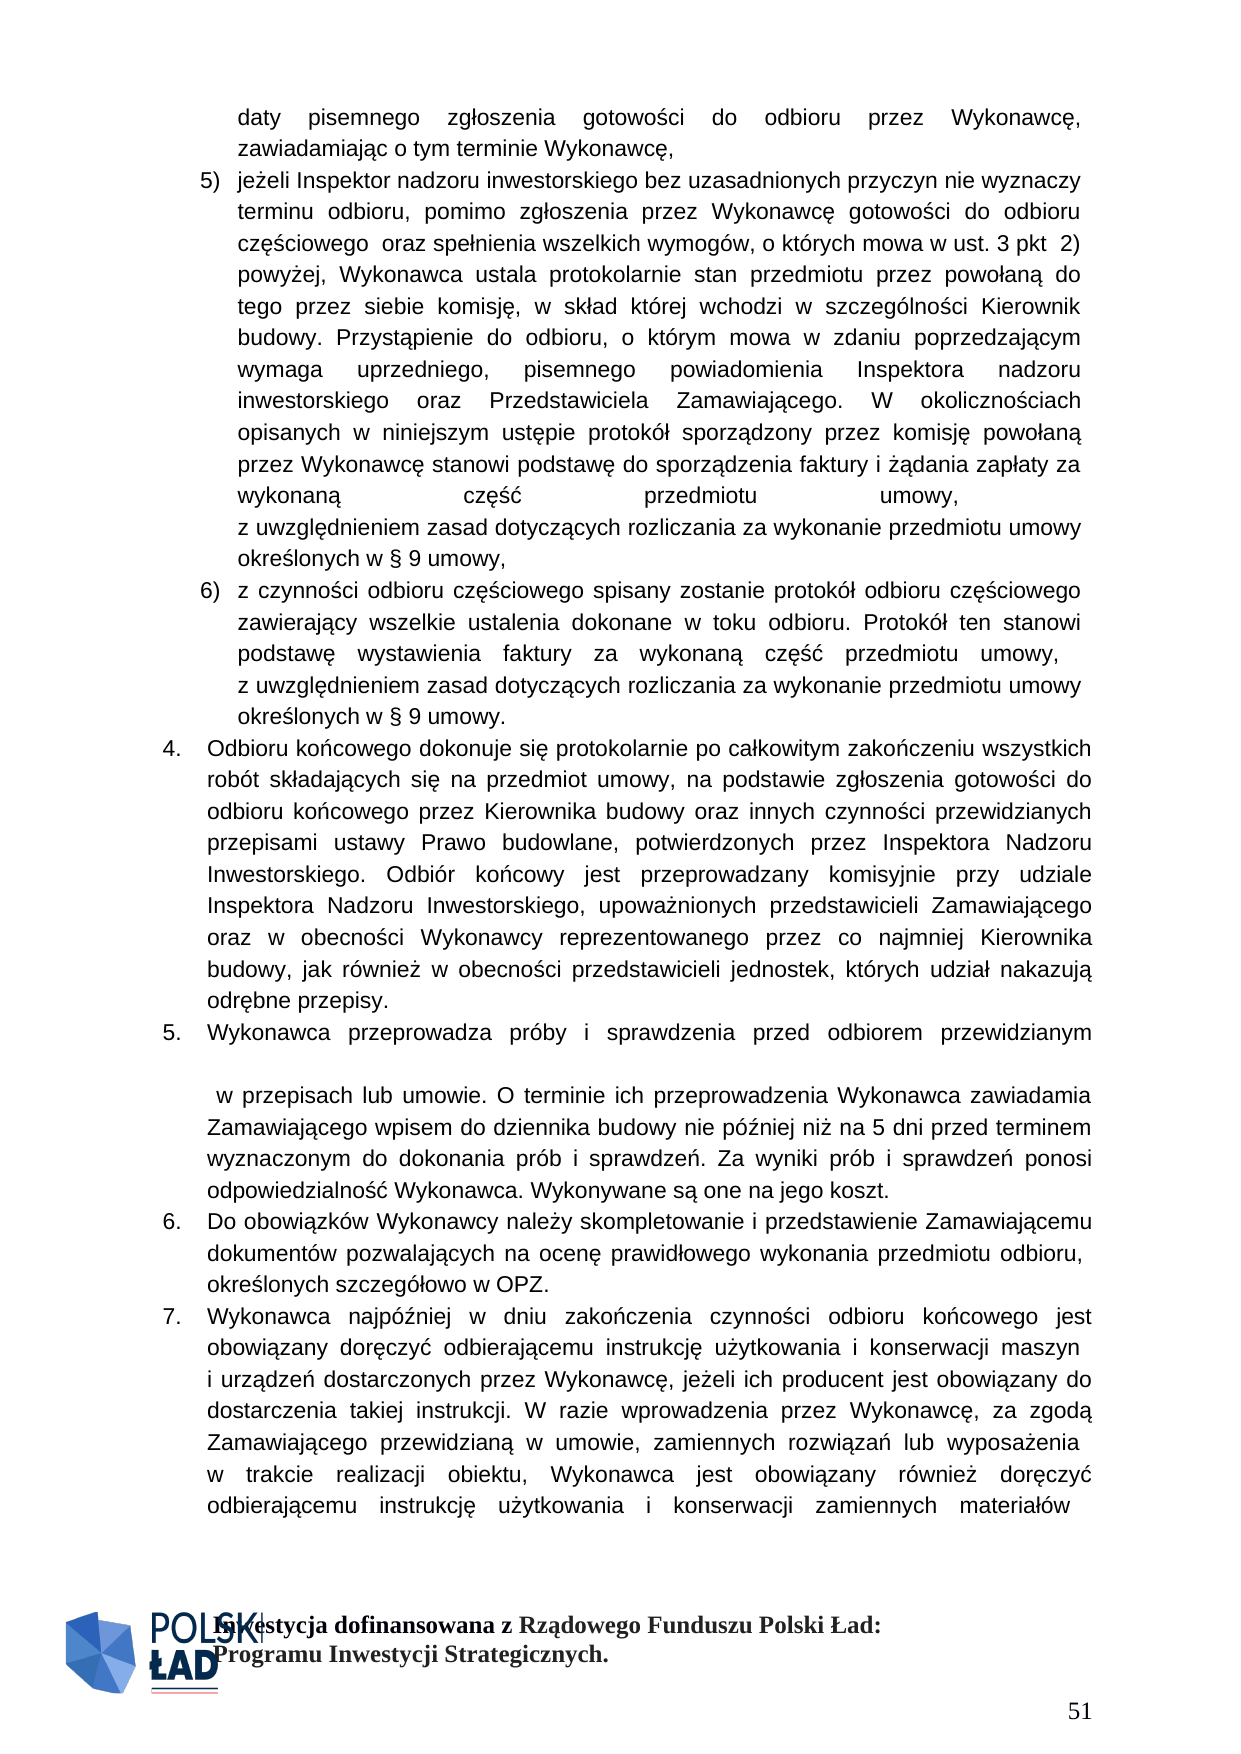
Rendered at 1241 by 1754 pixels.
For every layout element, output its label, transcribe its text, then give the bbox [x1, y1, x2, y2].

list Do obowiązków Wykonawcy należy skompletowanie i przedstawienie Zamawiającemu dokumentów pozwalających na ocenę prawidłowego wykonania przedmiotu odbioru, określonych szczegółowo w OPZ. [162, 1208, 1093, 1298]
list Odbioru końcowego dokonuje się protokolarnie po całkowitym zakończeniu wszystkich robót składających się na przedmiot umowy, na podstawie zgłoszenia gotowości do odbioru końcowego przez Kierownika budowy oraz innych czynności przewidzianych przepisami ustawy Prawo budowlane, potwierdzonych przez Inspektora Nadzoru Inwestorskiego. Odbiór końcowy jest przeprowadzany komisyjnie przy udziale Inspektora Nadzoru Inwestorskiego, upoważnionych przedstawicieli Zamawiającego oraz w obecności Wykonawcy reprezentowanego przez co najmniej Kierownika budowy, jak również w obecności przedstawicieli jednostek, których udział nakazują odrębne przepisy. [162, 735, 1093, 1013]
list z czynności odbioru częściowego spisany zostanie protokół odbioru częściowego zawierający wszelkie ustalenia dokonane w toku odbioru. Protokół ten stanowi podstawę wystawienia faktury za wykonaną część przedmiotu umowy, z uwzględnieniem zasad dotyczących rozliczania za wykonanie przedmiotu umowy określonych w § 9 umowy. [200, 577, 1081, 729]
list jeżeli Inspektor nadzoru inwestorskiego bez uzasadnionych przyczyn nie wyznaczy terminu odbioru, pomimo zgłoszenia przez Wykonawcę gotowości do odbioru częściowego oraz spełnienia wszelkich wymogów, o których mowa w ust. 3 pkt 2) powyżej, Wykonawca ustala protokolarnie stan przedmiotu przez powołaną do tego przez siebie komisję, w skład której wchodzi w szczególności Kierownik budowy. Przystąpienie do odbioru, o którym mowa w zdaniu poprzedzającym wymaga uprzedniego, pisemnego powiadomienia Inspektora nadzoru inwestorskiego oraz Przedstawiciela Zamawiającego. W okolicznościach opisanych w niniejszym ustępie protokół sporządzony przez komisję powołaną przez Wykonawcę stanowi podstawę do sporządzenia faktury i żądania zapłaty za wykonaną część przedmiotu umowy, z uwzględnieniem zasad dotyczących rozliczania za wykonanie przedmiotu umowy określonych w § 9 umowy, [200, 167, 1081, 572]
list Wykonawca przeprowadza próby i sprawdzenia przed odbiorem przewidzianym w przepisach lub umowie. O terminie ich przeprowadzenia Wykonawca zawiadamia Zamawiającego wpisem do dziennika budowy nie później niż na 5 dni przed terminem wyznaczonym do dokonania prób i sprawdzeń. Za wyniki prób i sprawdzeń ponosi odpowiedzialność Wykonawca. Wykonywane są one na jego koszt. [162, 1019, 1093, 1203]
picture [65, 1612, 263, 1694]
